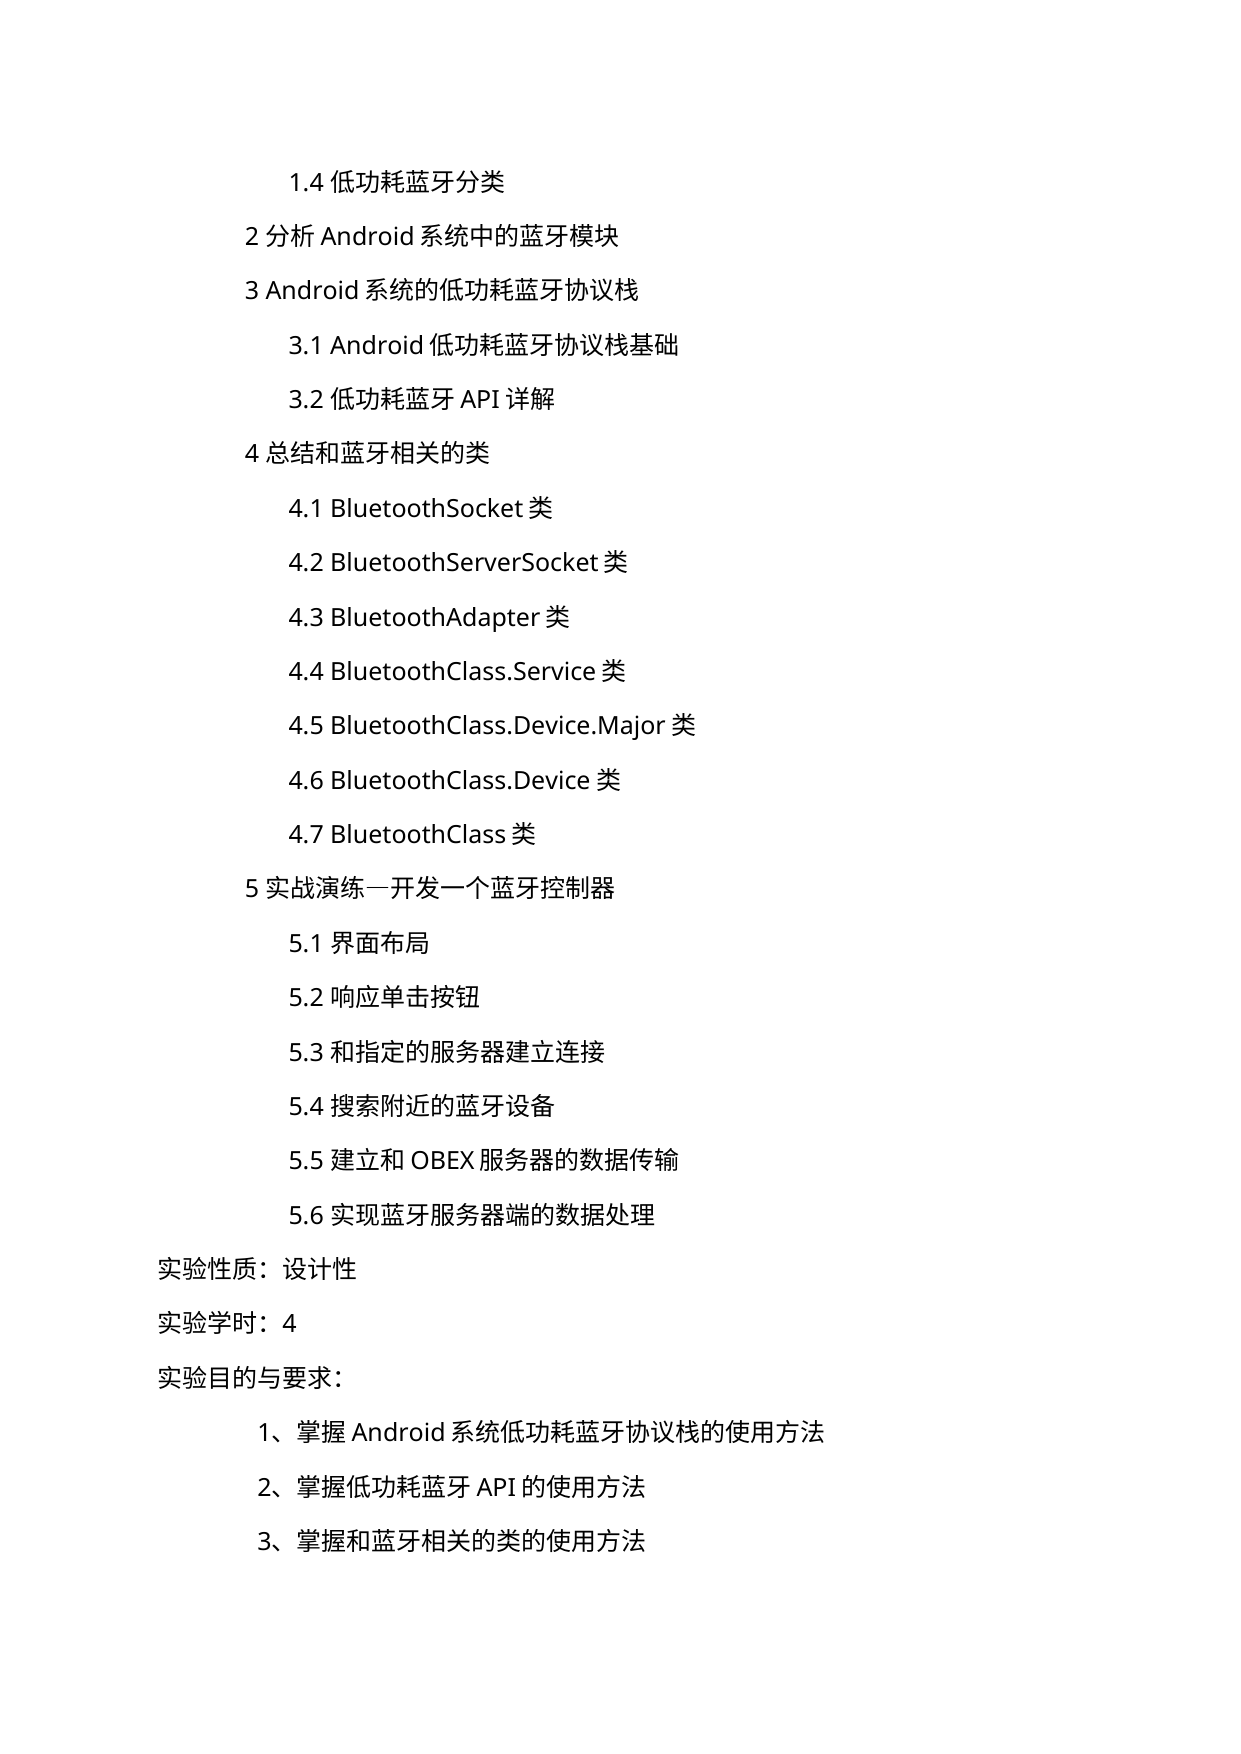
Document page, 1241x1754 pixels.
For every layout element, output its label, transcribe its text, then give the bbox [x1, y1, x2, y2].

text 2 分析Android系统中的蓝牙模块 [201, 216, 1088, 253]
text 5.1 界面布局 [244, 923, 1088, 959]
text 4.5 BluetoothClass.Device.Major类 [244, 706, 1088, 742]
text 5.2 响应单击按钮 [244, 978, 1088, 1014]
text 5.3 和指定的服务器建立连接 [244, 1032, 1088, 1068]
text 4 总结和蓝牙相关的类 [201, 434, 1088, 470]
text 4.6 BluetoothClass.Device类 [244, 760, 1088, 796]
text 4.1 BluetoothSocket类 [244, 488, 1088, 524]
text 实验目的与要求： [157, 1358, 1088, 1394]
text 5 实战演练—开发一个蓝牙控制器 [201, 869, 1088, 905]
text 3.2 低功耗蓝牙API详解 [244, 379, 1088, 416]
list 掌握Android系统低功耗蓝牙协议栈的使用方法 [257, 1413, 1088, 1449]
text 3.1 Android低功耗蓝牙协议栈基础 [244, 325, 1088, 361]
text 3 Android系统的低功耗蓝牙协议栈 [201, 271, 1088, 307]
text 实验学时：4 [157, 1304, 1088, 1340]
text 4.7 BluetoothClass类 [244, 814, 1088, 851]
text 4.4 BluetoothClass.Service类 [244, 651, 1088, 688]
text 5.6 实现蓝牙服务器端的数据处理 [244, 1195, 1088, 1231]
text 5.4 搜索附近的蓝牙设备 [244, 1086, 1088, 1123]
list 掌握和蓝牙相关的类的使用方法 [257, 1521, 1088, 1558]
text 4.2 BluetoothServerSocket类 [244, 543, 1088, 579]
list 掌握低功耗蓝牙API的使用方法 [257, 1467, 1088, 1503]
text 实验性质：设计性 [157, 1249, 1088, 1286]
text 5.5 建立和OBEX服务器的数据传输 [244, 1141, 1088, 1177]
text 1.4 低功耗蓝牙分类 [244, 162, 1088, 198]
text 4.3 BluetoothAdapter类 [244, 597, 1088, 633]
